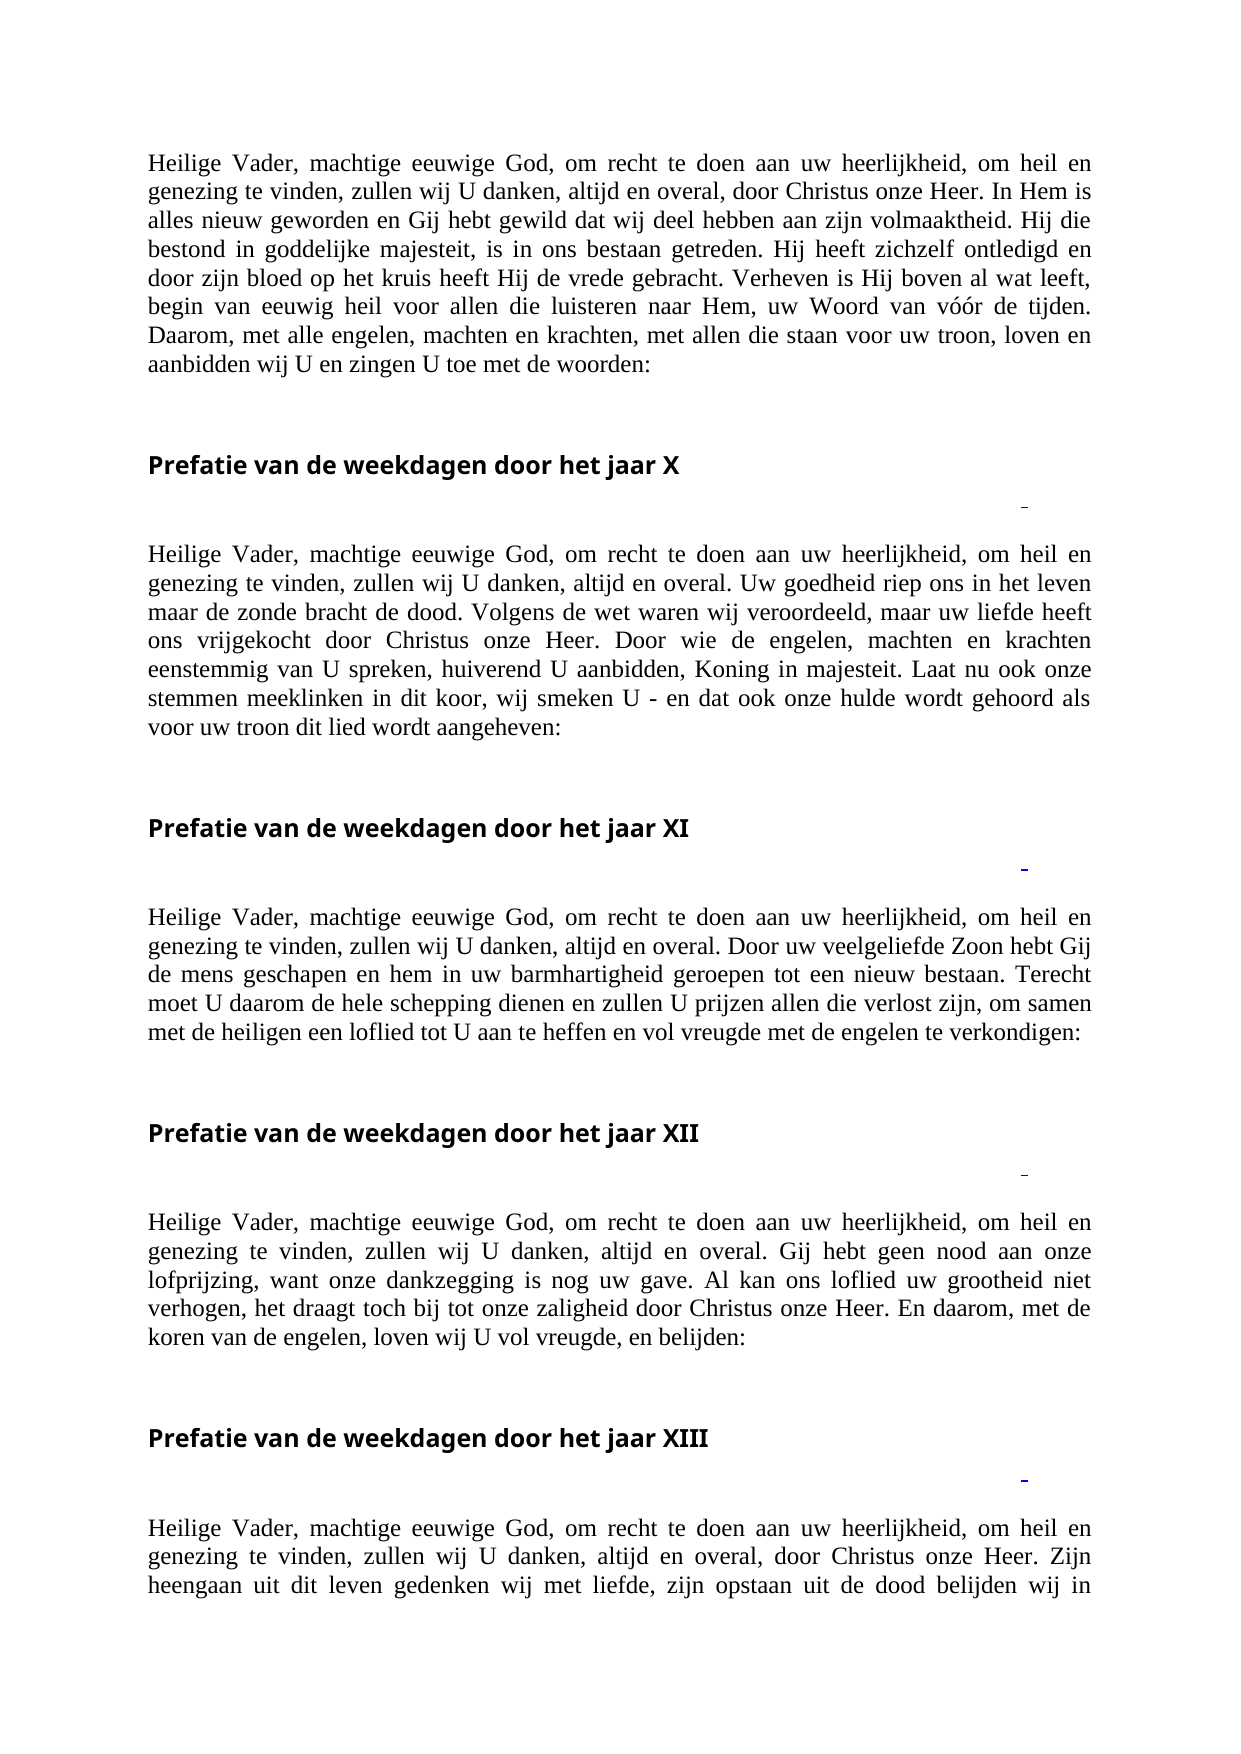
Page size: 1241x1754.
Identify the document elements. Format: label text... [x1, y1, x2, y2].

subtitle Prefatie van de weekdagen door het jaar XII [148, 1116, 1093, 1150]
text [148, 1513, 1093, 1599]
subtitle Prefatie van de weekdagen door het jaar XI [148, 810, 1093, 844]
text Heilige Vader, machtige eeuwige God, om recht te doen aan uw heerlijkheid, om heil en genezing te vinden, zullen wij U danken, altijd en overal. Gij hebt geen nood aan onze lofprijzing, want onze dankzegging is nog uw gave. Al kan ons loflied uw grootheid niet verhogen, het draagt toch bij tot onze zaligheid door Christus onze Heer. En daarom, met de koren van de engelen, loven wij U vol vreugde, en belijden: [148, 1207, 1093, 1351]
text Heilige Vader, machtige eeuwige God, om recht te doen aan uw heerlijkheid, om heil en genezing te vinden, zullen wij U danken, altijd en overal, door Christus onze Heer. In Hem is alles nieuw geworden en Gij hebt gewild dat wij deel hebben aan zijn volmaaktheid. Hij die bestond in goddelijke majesteit, is in ons bestaan getreden. Hij heeft zichzelf ontledigd en door zijn bloed op het kruis heeft Hij de vrede gebracht. Verheven is Hij boven al wat leeft, begin van eeuwig heil voor allen die luisteren naar Hem, uw Woord van vóór de tijden. Daarom, met alle engelen, machten en krachten, met allen die staan voor uw troon, loven en aanbidden wij U en zingen U toe met de woorden: [148, 148, 1093, 378]
subtitle Prefatie van de weekdagen door het jaar XIII [148, 1421, 1093, 1455]
text Heilige Vader, machtige eeuwige God, om recht te doen aan uw heerlijkheid, om heil en genezing te vinden, zullen wij U danken, altijd en overal. Uw goedheid riep ons in het leven maar de zonde bracht de dood. Volgens de wet waren wij veroordeeld, maar uw liefde heeft ons vrijgekocht door Christus onze Heer. Door wie de engelen, machten en krachten eenstemmig van U spreken, huiverend U aanbidden, Koning in majesteit. Laat nu ook onze stemmen meeklinken in dit koor, wij smeken U - en dat ook onze hulde wordt gehoord als voor uw troon dit lied wordt aangeheven: [148, 539, 1093, 740]
subtitle Prefatie van de weekdagen door het jaar X [148, 448, 1093, 482]
text Heilige Vader, machtige eeuwige God, om recht te doen aan uw heerlijkheid, om heil en genezing te vinden, zullen wij U danken, altijd en overal. Door uw veelgeliefde Zoon hebt Gij de mens geschapen en hem in uw barmhartigheid geroepen tot een nieuw bestaan. Terecht moet U daarom de hele schepping dienen en zullen U prijzen allen die verlost zijn, om samen met de heiligen een loflied tot U aan te heffen en vol vreugde met de engelen te verkondigen: [148, 902, 1093, 1046]
